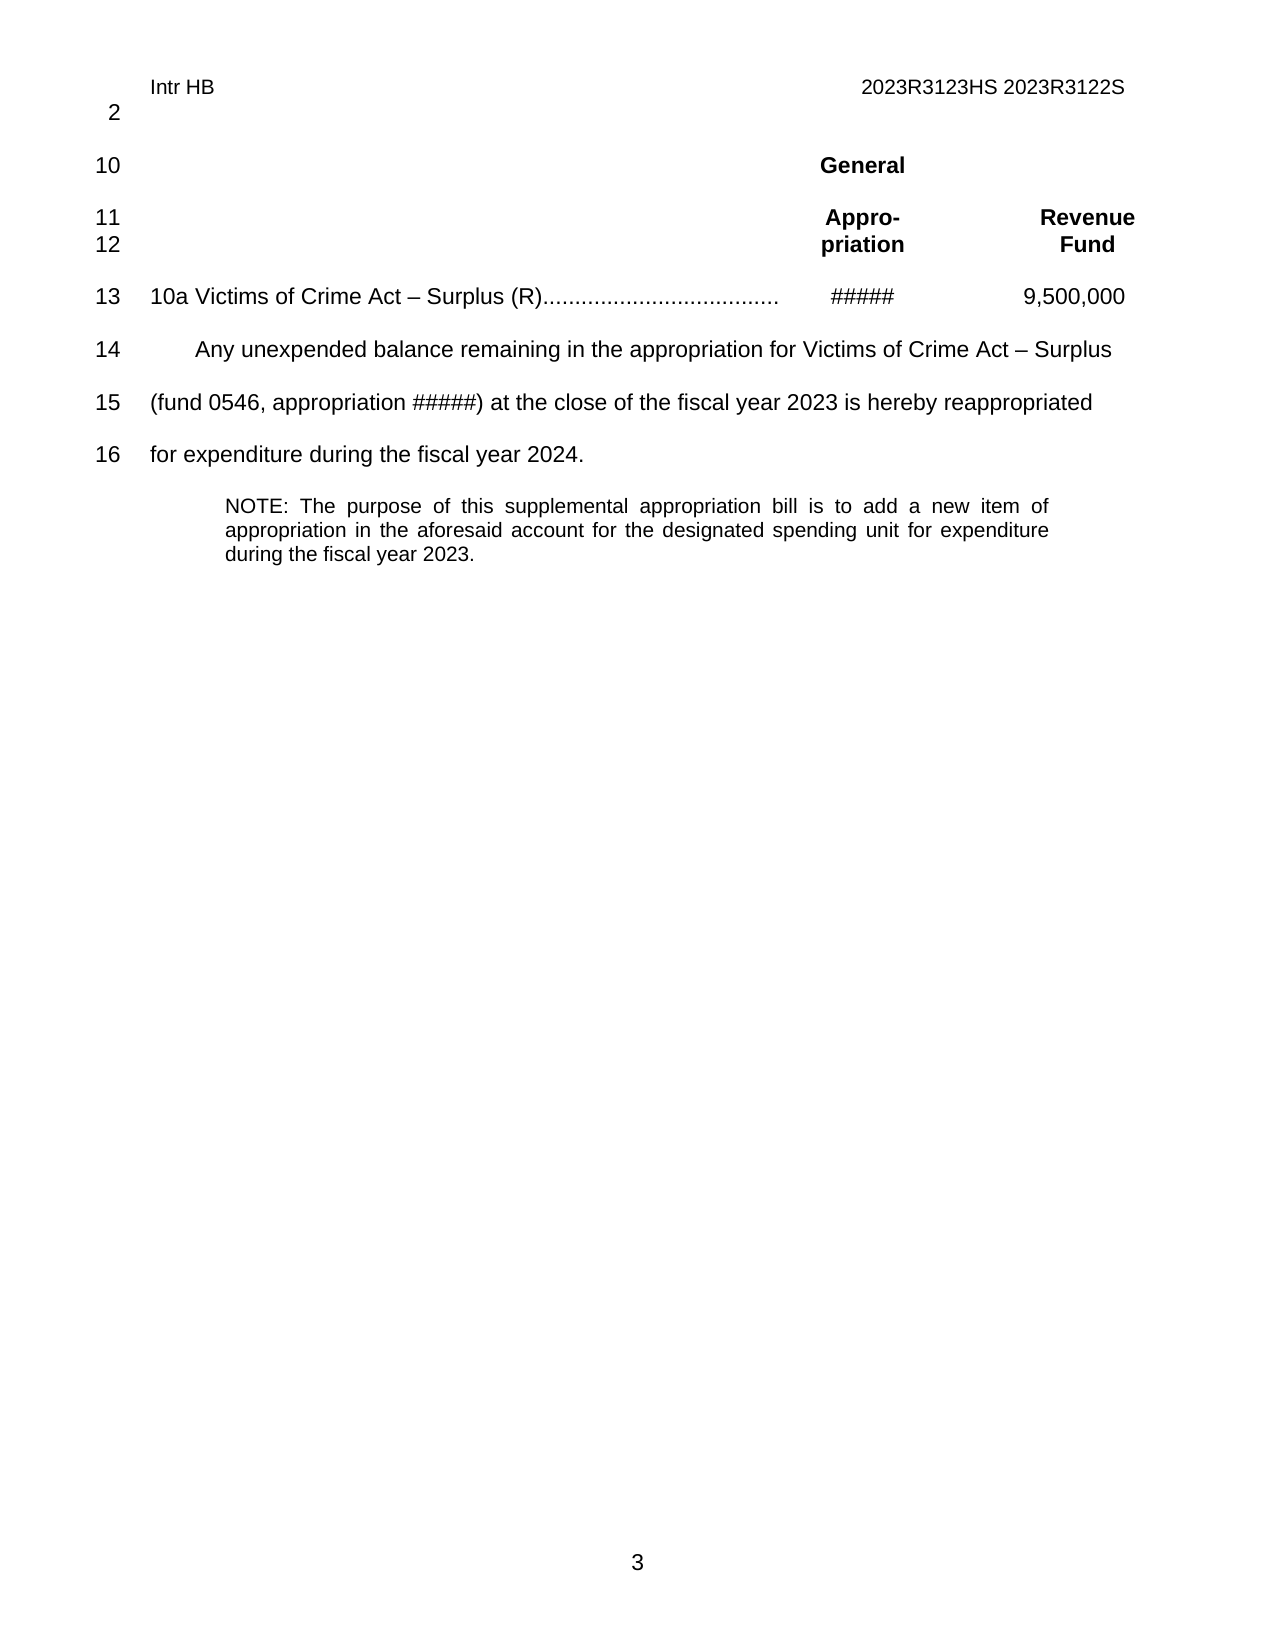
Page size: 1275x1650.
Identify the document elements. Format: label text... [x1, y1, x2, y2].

text NOTE: The purpose of this supplemental appropriation bill is to add a new item of appropriation in the aforesaid account for the designated spending unit for expenditure during the fiscal year 2023. [225, 494, 1050, 566]
text priation Fund [150, 231, 1125, 257]
text Appro- Revenue [150, 204, 1125, 231]
text General [150, 152, 1125, 178]
text 10a Victims of Crime Act – Surplus (R) ##### 9,500,000 [150, 283, 1125, 310]
text Any unexpended balance remaining in the appropriation for Victims of Crime Act – Surplus (fund 0546, appropriation #####) at the close of the fiscal year 2023 is hereby reappropriated for expenditure during the fiscal year 2024. [150, 336, 1125, 468]
